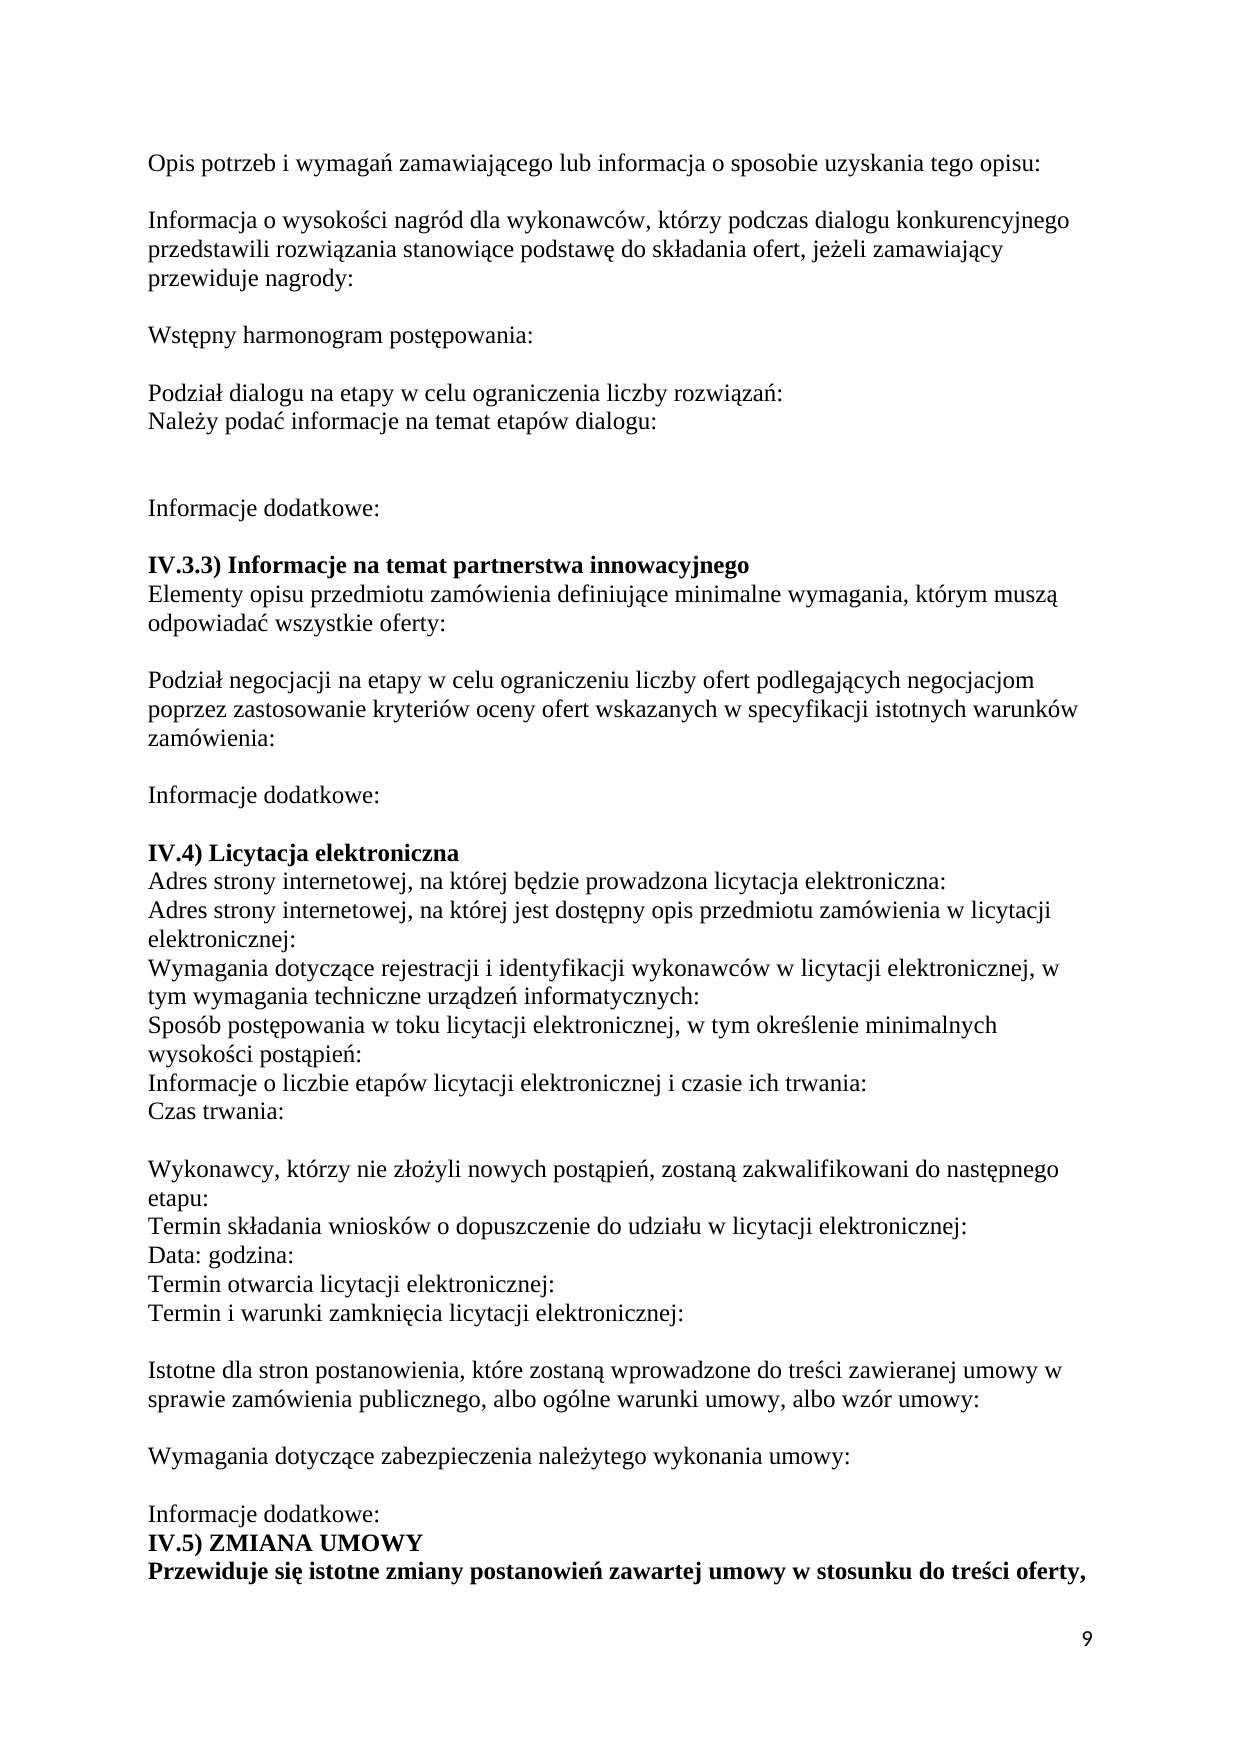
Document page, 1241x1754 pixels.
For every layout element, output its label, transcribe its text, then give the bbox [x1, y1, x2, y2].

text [148, 148, 1093, 895]
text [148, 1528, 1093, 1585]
text Sposób postępowania w toku licytacji elektronicznej, w tym określenie minimalnych wysokości postąpień: [148, 1010, 1093, 1068]
text Informacje o liczbie etapów licytacji elektronicznej i czasie ich trwania: [148, 1068, 1093, 1096]
text Istotne dla stron postanowienia, które zostaną wprowadzone do treści zawieranej umowy w sprawie zamówienia publicznego, albo ogólne warunki umowy, albo wzór umowy: [148, 1326, 1093, 1413]
text Termin składania wniosków o dopuszczenie do udziału w licytacji elektronicznej: Data: godzina: Termin otwarcia licytacji elektronicznej: [148, 1211, 1093, 1298]
text Wymagania dotyczące zabezpieczenia należytego wykonania umowy: [148, 1413, 1093, 1470]
text Termin i warunki zamknięcia licytacji elektronicznej: [148, 1298, 1093, 1326]
text Wymagania dotyczące rejestracji i identyfikacji wykonawców w licytacji elektronicznej, w tym wymagania techniczne urządzeń informatycznych: [148, 953, 1093, 1010]
text Adres strony internetowej, na której jest dostępny opis przedmiotu zamówienia w licytacji elektronicznej: [148, 895, 1093, 953]
text Informacje dodatkowe: [148, 1470, 1093, 1528]
text Czas trwania: Wykonawcy, którzy nie złożyli nowych postąpień, zostaną zakwalifikowani do następnego etapu: [148, 1096, 1093, 1211]
